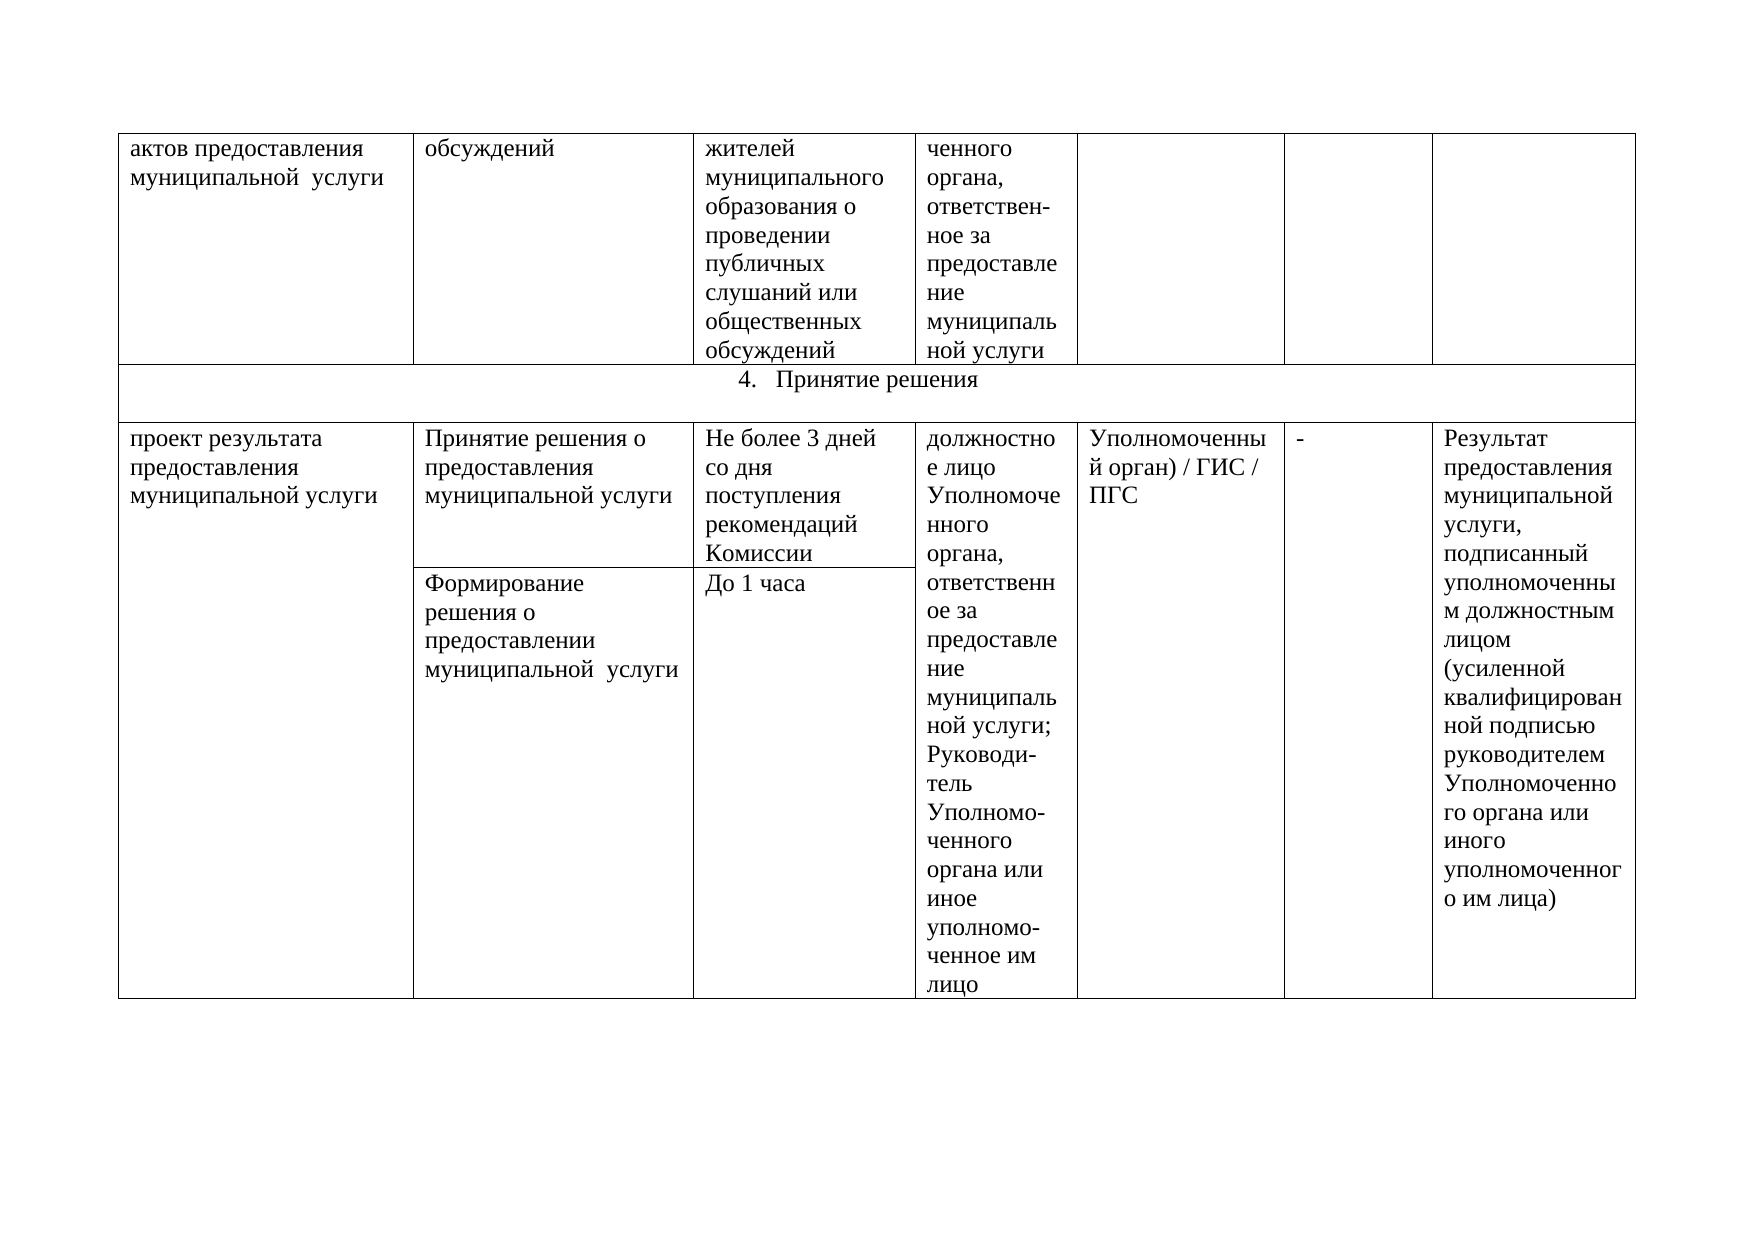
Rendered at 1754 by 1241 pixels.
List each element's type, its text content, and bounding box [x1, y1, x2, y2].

table_cell Формирование решения о предоставлении муниципальной услуги [414, 568, 693, 998]
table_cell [414, 134, 693, 363]
table_cell Уполномоченный орган) / ГИС / ПГС [1078, 423, 1284, 998]
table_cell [1433, 134, 1635, 363]
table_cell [916, 134, 1077, 363]
table_cell Принятие решения о предоставления муниципальной услуги [414, 423, 693, 567]
table_cell должностное лицо Уполномоченного органа, ответственное за предоставление муниципальной услуги; Руководи-тель Уполномо-ченного органа или иное уполномо-ченное им лицо [916, 423, 1077, 998]
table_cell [694, 134, 915, 363]
table_cell [1078, 134, 1284, 363]
table_cell - [1285, 423, 1432, 998]
table_cell проект результата предоставления муниципальной услуги [119, 423, 413, 998]
table_cell До 1 часа [694, 568, 915, 998]
table_cell Не более 3 дней со дня поступления рекомендаций Комиссии [694, 423, 915, 567]
table_cell [1285, 134, 1432, 363]
table_cell Принятие решения [119, 365, 1635, 422]
table_cell Результат предоставления муниципальной услуги, подписанный уполномоченным должностным лицом (усиленной квалифицированной подписью руководителем Уполномоченного органа или иного уполномоченного им лица) [1433, 423, 1635, 998]
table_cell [119, 134, 413, 363]
